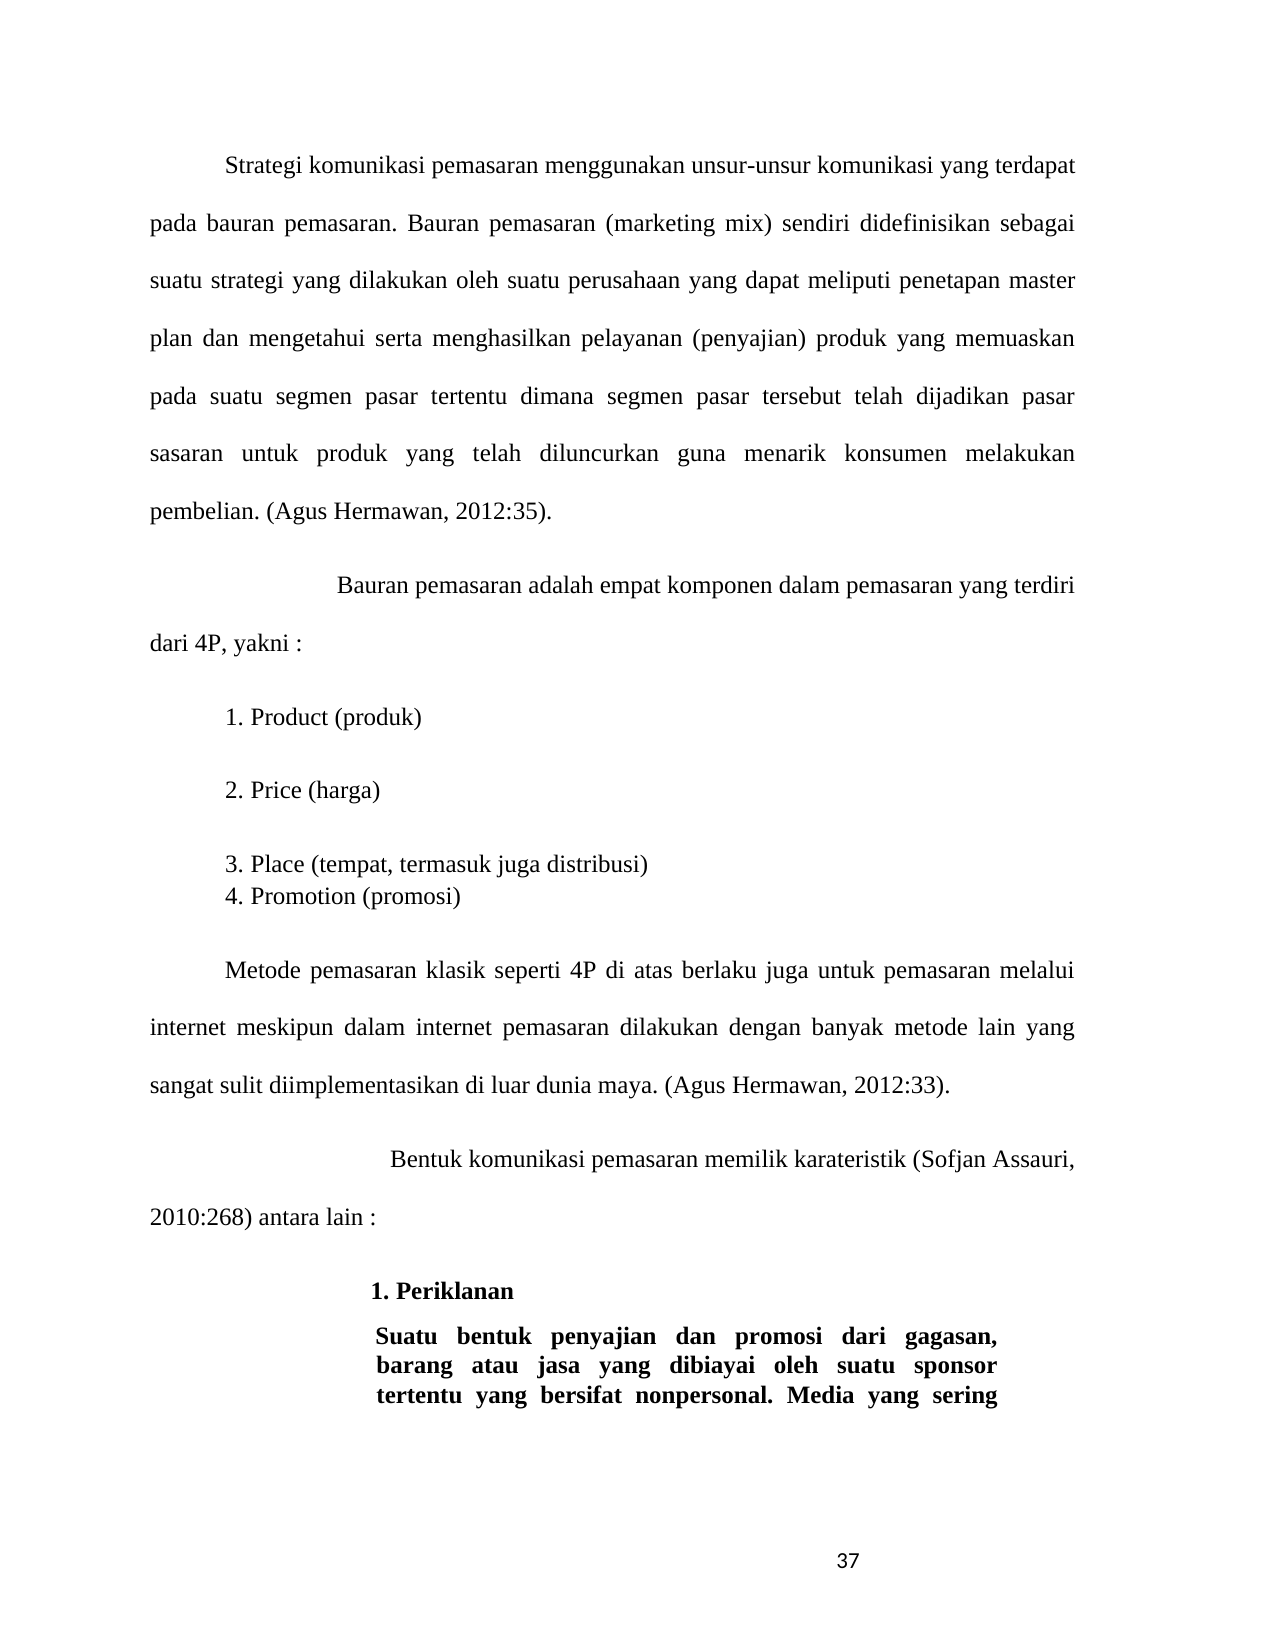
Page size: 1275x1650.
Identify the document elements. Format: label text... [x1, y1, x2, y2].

list Periklanan [370, 1276, 1113, 1305]
text Bauran pemasaran adalah empat komponen dalam pemasaran yang terdiri [150, 570, 1075, 599]
text dari 4P, yakni : [149, 628, 1076, 657]
list Price (harga) [225, 775, 1076, 804]
text Bentuk komunikasi pemasaran memilik karateristik (Sofjan Assauri, [150, 1144, 1075, 1173]
list Product (produk) [225, 702, 1076, 730]
text Metode pemasaran klasik seperti 4P di atas berlaku juga untuk pemasaran melalui internet meskipun dalam internet pemasaran dilakukan dengan banyak metode lain yang sangat sulit diimplementasikan di luar dunia maya. (Agus Hermawan, 2012:33). [149, 955, 1076, 1099]
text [375, 1321, 998, 1409]
list Place (tempat, termasuk juga distribusi) [225, 849, 1076, 878]
text Strategi komunikasi pemasaran menggunakan unsur-unsur komunikasi yang terdapat pada bauran pemasaran. Bauran pemasaran (marketing mix) sendiri didefinisikan sebagai suatu strategi yang dilakukan oleh suatu perusahaan yang dapat meliputi penetapan master plan dan mengetahui serta menghasilkan pelayanan (penyajian) produk yang memuaskan pada suatu segmen pasar tertentu dimana segmen pasar tersebut telah dijadikan pasar sasaran untuk produk yang telah diluncurkan guna menarik konsumen melakukan pembelian. (Agus Hermawan, 2012:35). [149, 150, 1076, 525]
text 2010:268) antara lain : [149, 1202, 1076, 1231]
list Promotion (promosi) [225, 881, 1076, 910]
